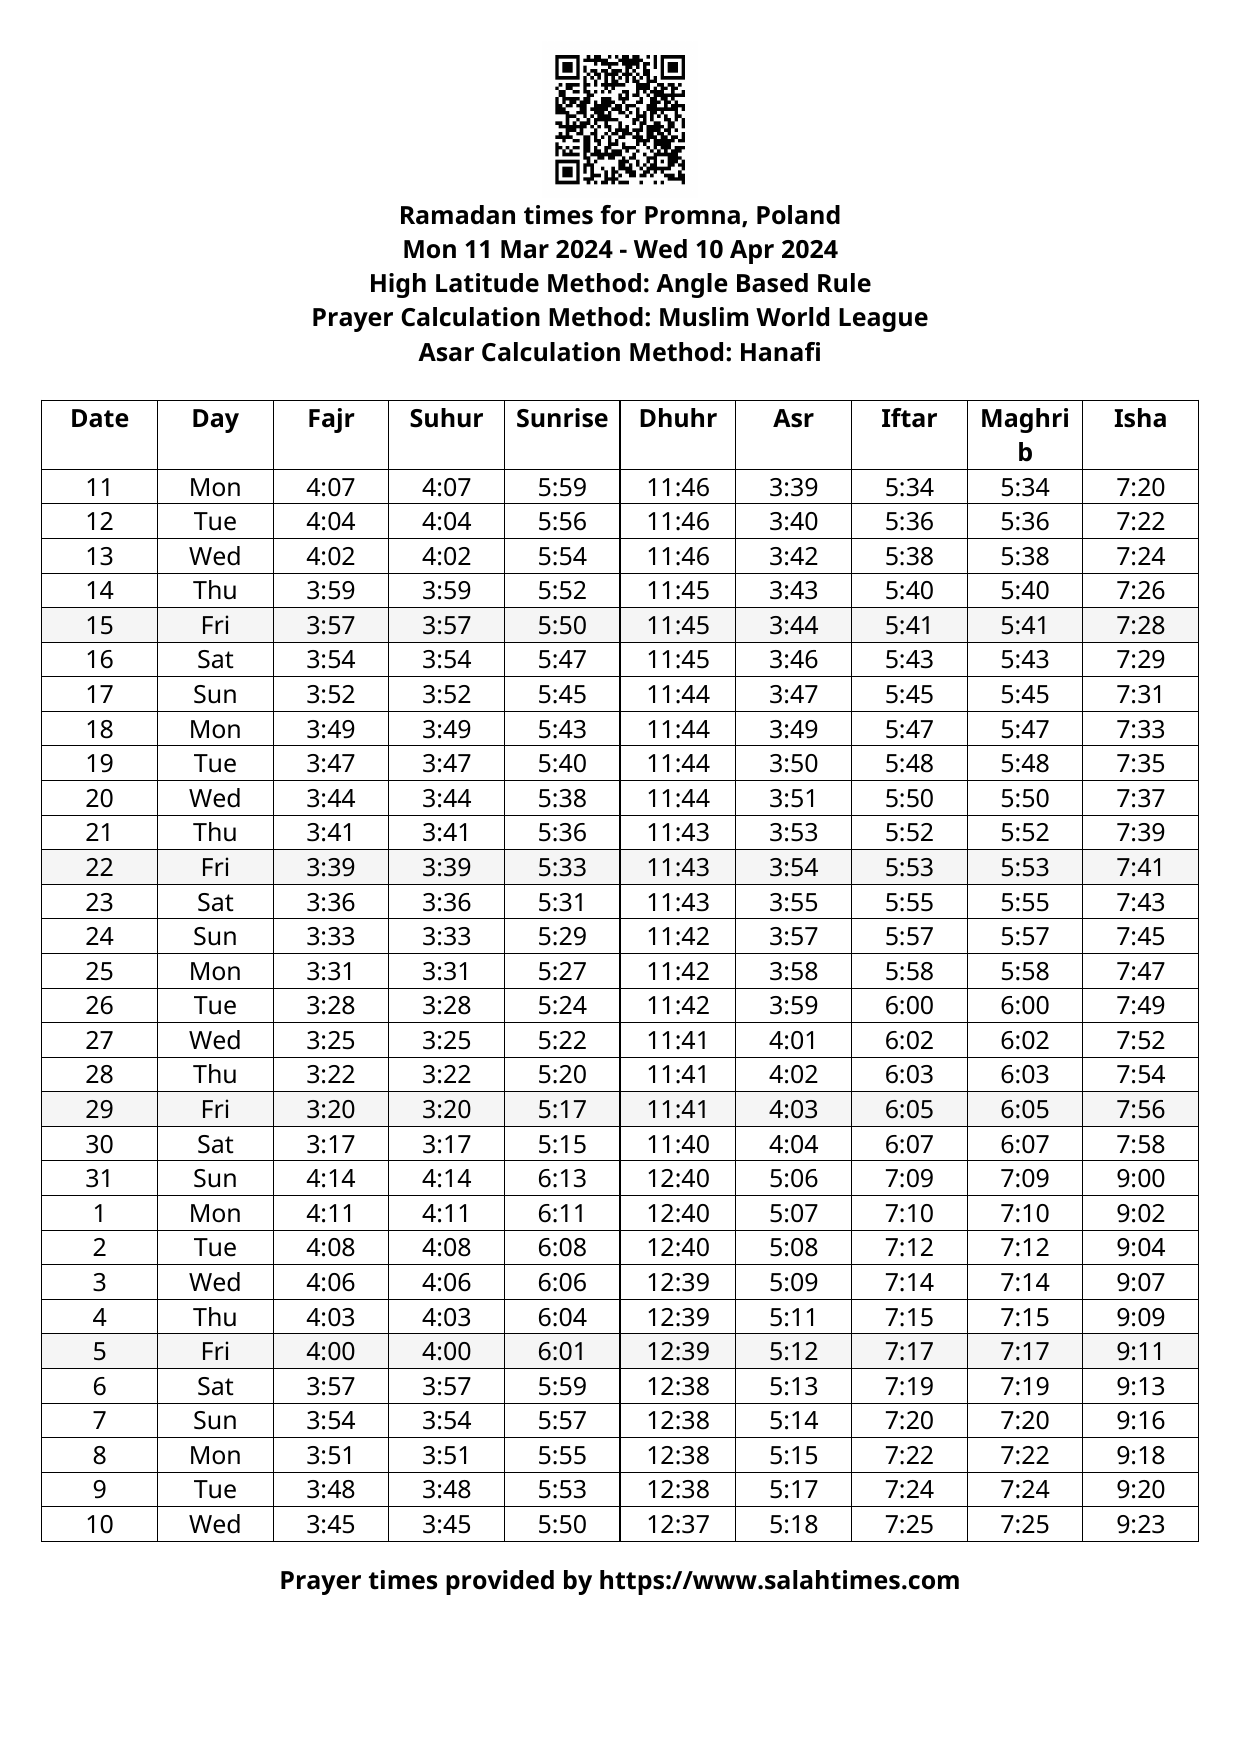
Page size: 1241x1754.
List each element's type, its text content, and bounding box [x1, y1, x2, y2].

table_cell 5:53 [968, 850, 1082, 884]
table_cell 5:52 [968, 816, 1082, 849]
table_cell Wed [158, 1507, 273, 1541]
table_cell 12:37 [621, 1507, 735, 1541]
table_cell Fri [158, 850, 273, 884]
table_cell 3:57 [274, 608, 388, 642]
table_cell 3:33 [389, 919, 504, 953]
table_cell 3:28 [389, 989, 504, 1022]
table_cell 7:19 [968, 1369, 1082, 1402]
table_cell 3:50 [736, 746, 851, 780]
table_cell 5:50 [968, 781, 1082, 814]
table_cell 7:39 [1083, 816, 1198, 849]
table_cell 7:17 [852, 1334, 967, 1368]
table_cell 3:17 [389, 1127, 504, 1160]
table_cell 5:43 [505, 712, 619, 745]
table_cell 5:20 [505, 1058, 619, 1091]
table_cell 5:36 [852, 504, 967, 538]
table_cell 11:42 [621, 989, 735, 1022]
table_cell 9:09 [1083, 1300, 1198, 1333]
table_cell Tue [158, 1473, 273, 1506]
table_cell 5:36 [968, 504, 1082, 538]
table_cell Sun [158, 1404, 273, 1437]
table_cell 3:55 [736, 885, 851, 918]
table_cell 4:03 [736, 1092, 851, 1126]
table_cell 6:11 [505, 1196, 619, 1229]
table_cell 4:14 [389, 1161, 504, 1195]
table_cell 6:02 [968, 1023, 1082, 1057]
table_cell 3:45 [274, 1507, 388, 1541]
table_cell 4:03 [274, 1300, 388, 1333]
table_cell Wed [158, 781, 273, 814]
table_cell 30 [42, 1127, 157, 1160]
table_cell 5:53 [505, 1473, 619, 1506]
table_cell 25 [42, 954, 157, 987]
table_cell Fri [158, 1334, 273, 1368]
table_cell 5:14 [736, 1404, 851, 1437]
table_cell 7:12 [852, 1231, 967, 1264]
table_cell 3:54 [274, 643, 388, 676]
table_cell Sat [158, 643, 273, 676]
table_header Dhuhr [621, 401, 735, 469]
table_cell 11:43 [621, 885, 735, 918]
table_cell 7:10 [968, 1196, 1082, 1229]
table_cell 5:12 [736, 1334, 851, 1368]
table_cell 5:55 [852, 885, 967, 918]
table_cell 11:45 [621, 643, 735, 676]
table_cell 3:49 [274, 712, 388, 745]
table_cell 5:18 [736, 1507, 851, 1541]
table_cell 3:22 [389, 1058, 504, 1091]
table_cell 3:48 [389, 1473, 504, 1506]
table_cell 4:01 [736, 1023, 851, 1057]
table_cell 12:38 [621, 1438, 735, 1472]
table_cell 3:49 [389, 712, 504, 745]
table_cell 22 [42, 850, 157, 884]
table_cell 3:48 [274, 1473, 388, 1506]
text Asar Calculation Method: Hanafi [42, 334, 1198, 368]
table_cell 7:19 [852, 1369, 967, 1402]
table_cell 3:40 [736, 504, 851, 538]
table_cell 3:45 [389, 1507, 504, 1541]
table_cell 12:40 [621, 1161, 735, 1195]
table_cell 11:46 [621, 539, 735, 572]
table_header Sunrise [505, 401, 619, 469]
table_cell 11:45 [621, 574, 735, 607]
table_cell 3:52 [274, 677, 388, 711]
table_cell 3:25 [389, 1023, 504, 1057]
table_cell 5:40 [505, 746, 619, 780]
table_cell Thu [158, 1300, 273, 1333]
table_cell 5:59 [505, 1369, 619, 1402]
table_cell 5:45 [968, 677, 1082, 711]
table_cell 5:36 [505, 816, 619, 849]
table_cell 7:17 [968, 1334, 1082, 1368]
table_cell 9:00 [1083, 1161, 1198, 1195]
table_cell 7:56 [1083, 1092, 1198, 1126]
table_cell 7:47 [1083, 954, 1198, 987]
table_cell 7:24 [968, 1473, 1082, 1506]
table_cell 3:54 [736, 850, 851, 884]
table_cell 3 [42, 1265, 157, 1299]
table_cell 7:58 [1083, 1127, 1198, 1160]
text Mon 11 Mar 2024 - Wed 10 Apr 2024 [42, 232, 1198, 266]
table_cell 11:41 [621, 1092, 735, 1126]
table_cell 6:03 [852, 1058, 967, 1091]
table_cell 12:39 [621, 1300, 735, 1333]
table_cell 18 [42, 712, 157, 745]
table_cell 5:29 [505, 919, 619, 953]
table_cell 4:00 [389, 1334, 504, 1368]
table_cell 7:20 [968, 1404, 1082, 1437]
table_cell 5:31 [505, 885, 619, 918]
table_cell 3:39 [274, 850, 388, 884]
table_cell 5:58 [852, 954, 967, 987]
table_cell 6:07 [852, 1127, 967, 1160]
table_cell 3:36 [389, 885, 504, 918]
table_cell Wed [158, 1265, 273, 1299]
table_cell 11:43 [621, 816, 735, 849]
table_cell 5:22 [505, 1023, 619, 1057]
table_header Suhur [389, 401, 504, 469]
table_cell 4:04 [736, 1127, 851, 1160]
table_cell 11:42 [621, 919, 735, 953]
table_cell 5:11 [736, 1300, 851, 1333]
table_cell 7:20 [1083, 470, 1198, 503]
table_cell 4:06 [389, 1265, 504, 1299]
table_cell 6:01 [505, 1334, 619, 1368]
table_cell 5:34 [968, 470, 1082, 503]
table_cell 3:54 [389, 1404, 504, 1437]
table_cell 12 [42, 504, 157, 538]
table_cell 14 [42, 574, 157, 607]
table_cell 5:27 [505, 954, 619, 987]
table_cell 5:38 [505, 781, 619, 814]
table_cell 5:55 [968, 885, 1082, 918]
table_cell 15 [42, 608, 157, 642]
text Ramadan times for Promna, Poland [42, 198, 1198, 232]
table_cell 5:54 [505, 539, 619, 572]
table_cell 11:42 [621, 954, 735, 987]
table_cell 3:20 [274, 1092, 388, 1126]
table_cell 3:54 [274, 1404, 388, 1437]
table_cell 9:16 [1083, 1404, 1198, 1437]
table_cell 12:38 [621, 1369, 735, 1402]
table_cell Thu [158, 1058, 273, 1091]
table_cell 9:20 [1083, 1473, 1198, 1506]
table_cell 3:33 [274, 919, 388, 953]
table_cell 3:52 [389, 677, 504, 711]
table_cell 7:10 [852, 1196, 967, 1229]
table_cell 5:58 [968, 954, 1082, 987]
table_cell 12:39 [621, 1265, 735, 1299]
table_header Iftar [852, 401, 967, 469]
table_cell 3:44 [274, 781, 388, 814]
table_cell 7:45 [1083, 919, 1198, 953]
table_cell 6:06 [505, 1265, 619, 1299]
table_cell 3:20 [389, 1092, 504, 1126]
table_cell Mon [158, 1196, 273, 1229]
table_cell 4:02 [274, 539, 388, 572]
table_cell 6:00 [968, 989, 1082, 1022]
table_cell 11:40 [621, 1127, 735, 1160]
table_cell 5:43 [968, 643, 1082, 676]
table_cell 5:41 [852, 608, 967, 642]
table_cell 20 [42, 781, 157, 814]
table_cell 11:46 [621, 504, 735, 538]
table_cell 7:35 [1083, 746, 1198, 780]
table_cell 9:23 [1083, 1507, 1198, 1541]
table_cell 3:51 [274, 1438, 388, 1472]
table_cell 6:05 [968, 1092, 1082, 1126]
table_cell 3:44 [389, 781, 504, 814]
table_cell Tue [158, 504, 273, 538]
table_cell 12:40 [621, 1231, 735, 1264]
table_cell 5:08 [736, 1231, 851, 1264]
table_cell 19 [42, 746, 157, 780]
table_cell 5:15 [505, 1127, 619, 1160]
table_cell Sat [158, 1127, 273, 1160]
table_cell 3:57 [389, 1369, 504, 1402]
table_cell Sun [158, 677, 273, 711]
table_cell 11:44 [621, 677, 735, 711]
table_cell 5:57 [852, 919, 967, 953]
table_cell 9:11 [1083, 1334, 1198, 1368]
table_cell 3:58 [736, 954, 851, 987]
table_cell 5:53 [852, 850, 967, 884]
table_cell 12:38 [621, 1473, 735, 1506]
table_cell 3:57 [274, 1369, 388, 1402]
table_cell 7:09 [968, 1161, 1082, 1195]
table_cell 7 [42, 1404, 157, 1437]
table_cell 7:14 [968, 1265, 1082, 1299]
table_cell 3:59 [389, 574, 504, 607]
table_cell 1 [42, 1196, 157, 1229]
table_cell 5:50 [505, 608, 619, 642]
table_cell 9:04 [1083, 1231, 1198, 1264]
table_cell 3:17 [274, 1127, 388, 1160]
table_cell 7:22 [1083, 504, 1198, 538]
table_cell 7:22 [852, 1438, 967, 1472]
table_cell Sun [158, 1161, 273, 1195]
table_cell 13 [42, 539, 157, 572]
table_cell Sat [158, 1369, 273, 1402]
table_cell 7:37 [1083, 781, 1198, 814]
table_cell 3:31 [389, 954, 504, 987]
table_cell 5:52 [505, 574, 619, 607]
table_cell 6:05 [852, 1092, 967, 1126]
table_cell 6:13 [505, 1161, 619, 1195]
table_cell 3:46 [736, 643, 851, 676]
table_cell 11:41 [621, 1058, 735, 1091]
table_cell 5:07 [736, 1196, 851, 1229]
table_cell 4:08 [274, 1231, 388, 1264]
table_cell 16 [42, 643, 157, 676]
table_cell 23 [42, 885, 157, 918]
table_cell 5:48 [852, 746, 967, 780]
table_cell 7:14 [852, 1265, 967, 1299]
table_cell 3:57 [389, 608, 504, 642]
table_cell Fri [158, 1092, 273, 1126]
table_header Fajr [274, 401, 388, 469]
table_cell 7:09 [852, 1161, 967, 1195]
table_cell 5:09 [736, 1265, 851, 1299]
table_cell 3:59 [274, 574, 388, 607]
table_cell 4:08 [389, 1231, 504, 1264]
table_cell 5:48 [968, 746, 1082, 780]
table_cell Sat [158, 885, 273, 918]
table_cell 4:03 [389, 1300, 504, 1333]
table_cell 11:44 [621, 712, 735, 745]
table_cell 3:25 [274, 1023, 388, 1057]
table_cell 2 [42, 1231, 157, 1264]
table_cell 21 [42, 816, 157, 849]
table_cell 3:39 [736, 470, 851, 503]
table_cell 3:41 [389, 816, 504, 849]
table_cell 11:45 [621, 608, 735, 642]
table_header Day [158, 401, 273, 469]
table_cell 5:17 [505, 1092, 619, 1126]
table_cell 7:43 [1083, 885, 1198, 918]
table_cell 7:28 [1083, 608, 1198, 642]
table_cell 9 [42, 1473, 157, 1506]
table_cell 9:18 [1083, 1438, 1198, 1472]
table_cell 3:31 [274, 954, 388, 987]
table_cell 4:07 [274, 470, 388, 503]
table_cell 5:06 [736, 1161, 851, 1195]
table_header Asr [736, 401, 851, 469]
table_cell 11:44 [621, 746, 735, 780]
table_cell 5:33 [505, 850, 619, 884]
table_cell 6:04 [505, 1300, 619, 1333]
table_header Maghrib [968, 401, 1082, 469]
table_cell 3:22 [274, 1058, 388, 1091]
table_cell 3:47 [389, 746, 504, 780]
table_cell 3:28 [274, 989, 388, 1022]
table_cell Thu [158, 816, 273, 849]
table_cell 4:14 [274, 1161, 388, 1195]
table_cell 3:42 [736, 539, 851, 572]
table_cell 5:47 [505, 643, 619, 676]
table_cell 7:12 [968, 1231, 1082, 1264]
table_cell 5 [42, 1334, 157, 1368]
table_cell 7:15 [852, 1300, 967, 1333]
table_cell 3:41 [274, 816, 388, 849]
table_cell Fri [158, 608, 273, 642]
table_cell 11:46 [621, 470, 735, 503]
table_cell 5:41 [968, 608, 1082, 642]
table_cell 3:57 [736, 919, 851, 953]
table_cell 9:13 [1083, 1369, 1198, 1402]
table_cell 27 [42, 1023, 157, 1057]
table_cell 5:45 [852, 677, 967, 711]
table_cell 12:40 [621, 1196, 735, 1229]
table_cell Tue [158, 746, 273, 780]
table_cell 5:40 [968, 574, 1082, 607]
table_cell 7:52 [1083, 1023, 1198, 1057]
table_cell 7:24 [1083, 539, 1198, 572]
table_cell 5:45 [505, 677, 619, 711]
table_cell 4:02 [389, 539, 504, 572]
table_cell 12:38 [621, 1404, 735, 1437]
table_cell 9:02 [1083, 1196, 1198, 1229]
table_cell 3:59 [736, 989, 851, 1022]
table_cell 5:47 [852, 712, 967, 745]
table_cell Mon [158, 1438, 273, 1472]
table_cell 5:43 [852, 643, 967, 676]
table_cell 7:29 [1083, 643, 1198, 676]
table_cell 5:47 [968, 712, 1082, 745]
table_cell 7:20 [852, 1404, 967, 1437]
table_cell 7:15 [968, 1300, 1082, 1333]
table_cell 3:44 [736, 608, 851, 642]
table_cell 7:31 [1083, 677, 1198, 711]
table_cell 5:13 [736, 1369, 851, 1402]
table_cell 4:11 [389, 1196, 504, 1229]
table_cell 6:00 [852, 989, 967, 1022]
table_cell 11 [42, 470, 157, 503]
table_cell 8 [42, 1438, 157, 1472]
table_cell Sun [158, 919, 273, 953]
picture [542, 41, 699, 198]
table_cell 5:52 [852, 816, 967, 849]
table_cell 6:03 [968, 1058, 1082, 1091]
table_cell 11:44 [621, 781, 735, 814]
table_cell 5:55 [505, 1438, 619, 1472]
table_cell Mon [158, 470, 273, 503]
table_cell 3:51 [389, 1438, 504, 1472]
table_cell 7:49 [1083, 989, 1198, 1022]
table_cell 3:51 [736, 781, 851, 814]
table_cell 4 [42, 1300, 157, 1333]
table_cell Tue [158, 1231, 273, 1264]
table_cell 4:00 [274, 1334, 388, 1368]
table_cell 4:07 [389, 470, 504, 503]
text Prayer Calculation Method: Muslim World League [42, 300, 1198, 334]
table_cell Wed [158, 539, 273, 572]
table_cell 5:38 [968, 539, 1082, 572]
table_cell Thu [158, 574, 273, 607]
table_cell 5:40 [852, 574, 967, 607]
table_cell 26 [42, 989, 157, 1022]
table_cell Tue [158, 989, 273, 1022]
table_cell 5:57 [968, 919, 1082, 953]
table_cell 6:08 [505, 1231, 619, 1264]
table_cell Mon [158, 712, 273, 745]
table_cell 4:11 [274, 1196, 388, 1229]
table_cell 5:34 [852, 470, 967, 503]
table_cell 7:22 [968, 1438, 1082, 1472]
table_cell 17 [42, 677, 157, 711]
table_cell 9:07 [1083, 1265, 1198, 1299]
table_cell 11:43 [621, 850, 735, 884]
table_cell 3:53 [736, 816, 851, 849]
table_cell 6:07 [968, 1127, 1082, 1160]
table_cell 28 [42, 1058, 157, 1091]
table_cell 12:39 [621, 1334, 735, 1368]
table_cell Mon [158, 954, 273, 987]
table_cell 7:26 [1083, 574, 1198, 607]
table_cell 3:36 [274, 885, 388, 918]
table_cell 5:50 [505, 1507, 619, 1541]
table_cell 4:06 [274, 1265, 388, 1299]
table_cell 3:43 [736, 574, 851, 607]
table_cell 7:24 [852, 1473, 967, 1506]
text High Latitude Method: Angle Based Rule [42, 266, 1198, 300]
table_header Date [42, 401, 157, 469]
table_cell 5:38 [852, 539, 967, 572]
table_cell 5:50 [852, 781, 967, 814]
table_cell 3:47 [736, 677, 851, 711]
table_cell 3:47 [274, 746, 388, 780]
table_cell 7:25 [968, 1507, 1082, 1541]
table_cell 7:33 [1083, 712, 1198, 745]
table_cell 7:54 [1083, 1058, 1198, 1091]
table_cell 5:24 [505, 989, 619, 1022]
table_cell 4:02 [736, 1058, 851, 1091]
table_cell 4:04 [274, 504, 388, 538]
table_cell 3:39 [389, 850, 504, 884]
table_cell 31 [42, 1161, 157, 1195]
table_cell 7:41 [1083, 850, 1198, 884]
table_cell 3:49 [736, 712, 851, 745]
table_header Isha [1083, 401, 1198, 469]
table_cell 5:17 [736, 1473, 851, 1506]
table_cell 3:54 [389, 643, 504, 676]
table_cell 10 [42, 1507, 157, 1541]
table_cell 5:56 [505, 504, 619, 538]
table_cell 6:02 [852, 1023, 967, 1057]
table_cell 4:04 [389, 504, 504, 538]
table_cell 24 [42, 919, 157, 953]
table_cell 5:15 [736, 1438, 851, 1472]
text Prayer times provided by https://www.salahtimes.com [42, 1563, 1198, 1597]
table_cell 5:59 [505, 470, 619, 503]
table_cell 29 [42, 1092, 157, 1126]
table_cell 7:25 [852, 1507, 967, 1541]
table_cell 5:57 [505, 1404, 619, 1437]
table_cell Wed [158, 1023, 273, 1057]
table_cell 6 [42, 1369, 157, 1402]
table_cell 11:41 [621, 1023, 735, 1057]
